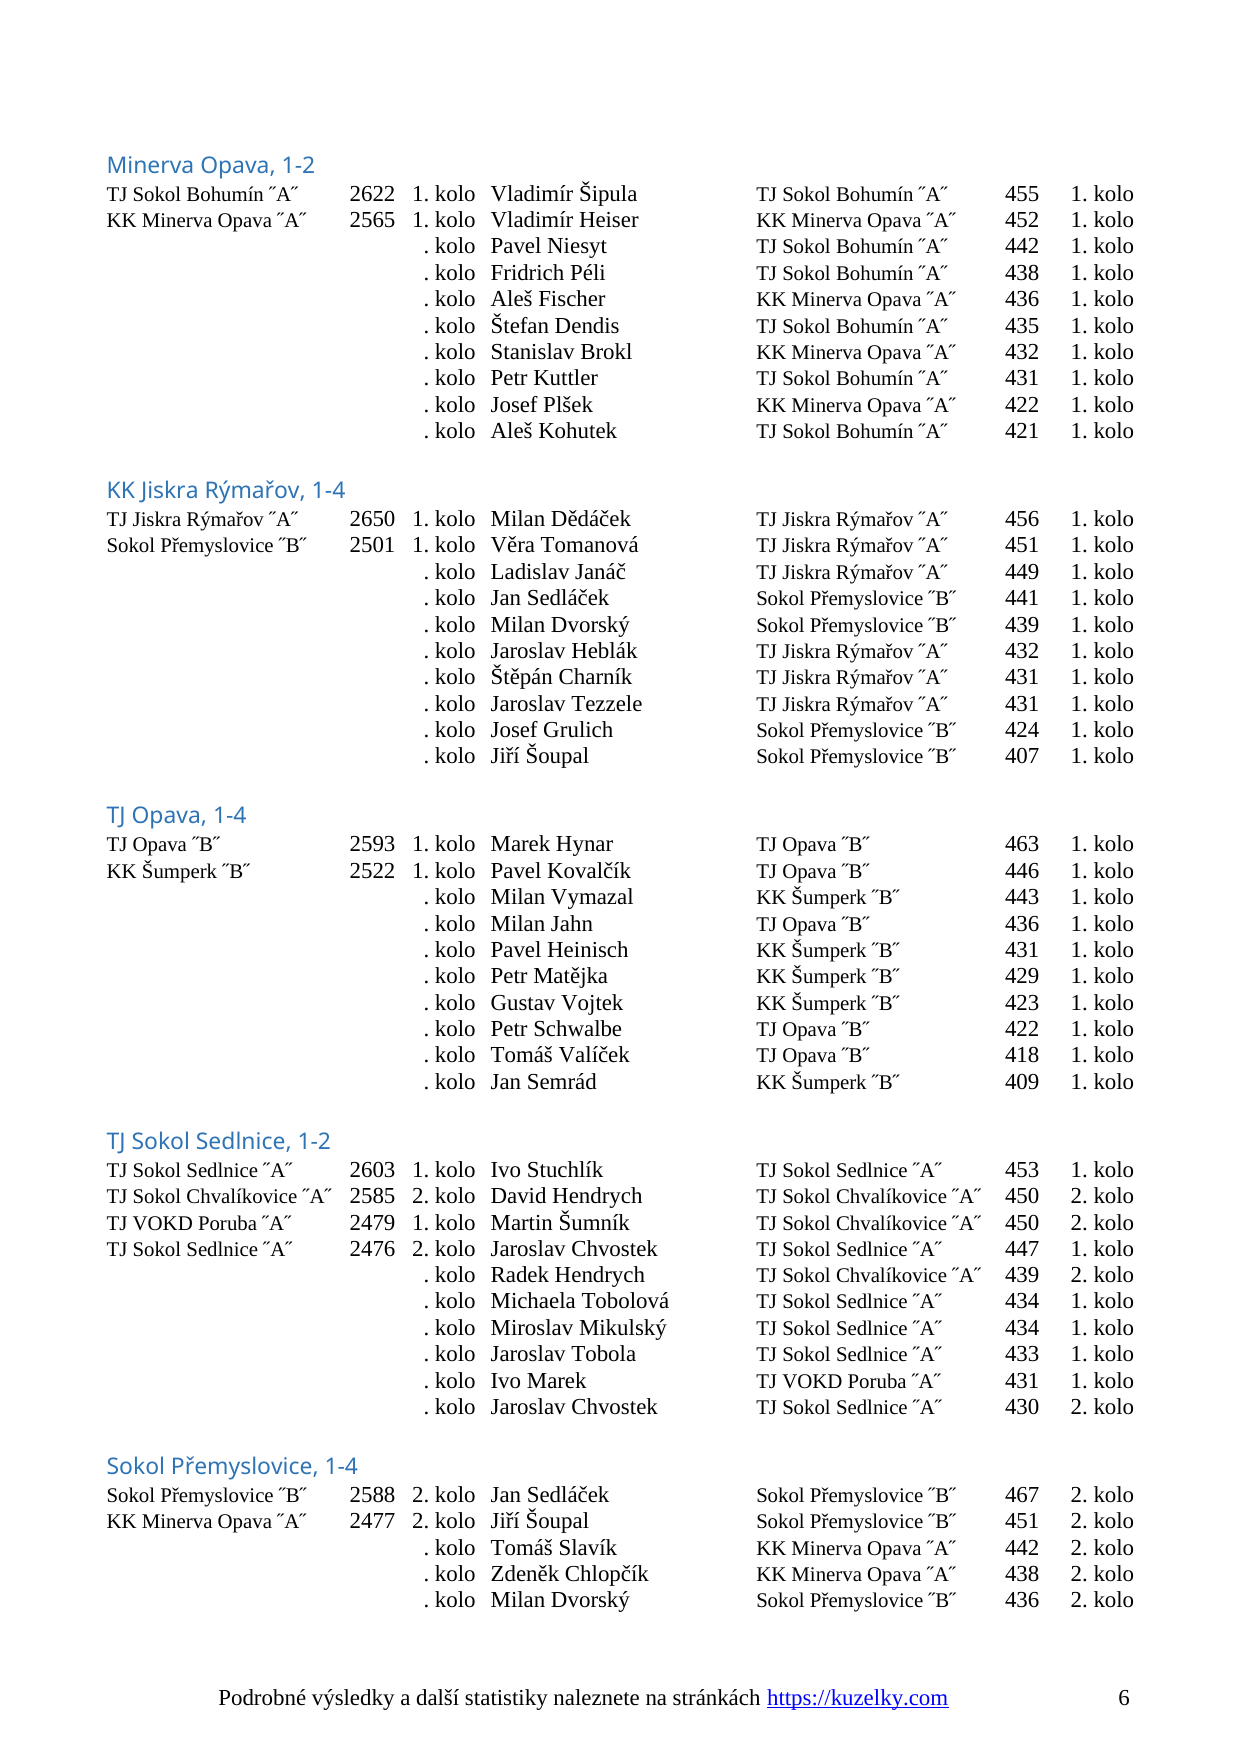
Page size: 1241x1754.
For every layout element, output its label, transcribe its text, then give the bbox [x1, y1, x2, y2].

subtitle KK Jiskra Rýmařov, 1-4 [106, 474, 1134, 505]
text . kolo Pavel Niesyt TJ Sokol Bohumín ˝A˝ 442 1. kolo [106, 233, 1134, 259]
text . kolo Josef Plšek KK Minerva Opava ˝A˝ 422 1. kolo [106, 391, 1134, 417]
text . kolo Miroslav Mikulský TJ Sokol Sedlnice ˝A˝ 434 1. kolo [106, 1314, 1134, 1340]
text . kolo Petr Matějka KK Šumperk ˝B˝ 429 1. kolo [106, 962, 1134, 989]
text . kolo Zdeněk Chlopčík KK Minerva Opava ˝A˝ 438 2. kolo [106, 1560, 1134, 1587]
text . kolo Milan Dvorský Sokol Přemyslovice ˝B˝ 436 2. kolo [106, 1587, 1134, 1613]
text . kolo Jaroslav Heblák TJ Jiskra Rýmařov ˝A˝ 432 1. kolo [106, 637, 1134, 663]
text . kolo Tomáš Valíček TJ Opava ˝B˝ 418 1. kolo [106, 1041, 1134, 1068]
text TJ VOKD Poruba ˝A˝ 2479 1. kolo Martin Šumník TJ Sokol Chvalíkovice ˝A˝ 450 2. kolo [106, 1208, 1134, 1235]
subtitle TJ Opava, 1-4 [106, 799, 1134, 831]
text . kolo Ladislav Janáč TJ Jiskra Rýmařov ˝A˝ 449 1. kolo [106, 558, 1134, 584]
text TJ Opava ˝B˝ 2593 1. kolo Marek Hynar TJ Opava ˝B˝ 463 1. kolo [106, 831, 1134, 857]
text . kolo Pavel Heinisch KK Šumperk ˝B˝ 431 1. kolo [106, 936, 1134, 962]
text . kolo Štěpán Charník TJ Jiskra Rýmařov ˝A˝ 431 1. kolo [106, 663, 1134, 690]
text TJ Sokol Bohumín ˝A˝ 2622 1. kolo Vladimír Šipula TJ Sokol Bohumín ˝A˝ 455 1. kolo [106, 180, 1134, 206]
text . kolo Tomáš Slavík KK Minerva Opava ˝A˝ 442 2. kolo [106, 1534, 1134, 1560]
subtitle Minerva Opava, 1-2 [106, 149, 1134, 180]
text Sokol Přemyslovice ˝B˝ 2588 2. kolo Jan Sedláček Sokol Přemyslovice ˝B˝ 467 2. kolo [106, 1481, 1134, 1507]
text KK Minerva Opava ˝A˝ 2565 1. kolo Vladimír Heiser KK Minerva Opava ˝A˝ 452 1. kolo [106, 206, 1134, 233]
text . kolo Jaroslav Tobola TJ Sokol Sedlnice ˝A˝ 433 1. kolo [106, 1340, 1134, 1367]
text Sokol Přemyslovice ˝B˝ 2501 1. kolo Věra Tomanová TJ Jiskra Rýmařov ˝A˝ 451 1. kolo [106, 532, 1134, 558]
text . kolo Ivo Marek TJ VOKD Poruba ˝A˝ 431 1. kolo [106, 1367, 1134, 1393]
text . kolo Jaroslav Chvostek TJ Sokol Sedlnice ˝A˝ 430 2. kolo [106, 1393, 1134, 1419]
text . kolo Jaroslav Tezzele TJ Jiskra Rýmařov ˝A˝ 431 1. kolo [106, 690, 1134, 716]
text . kolo Milan Jahn TJ Opava ˝B˝ 436 1. kolo [106, 909, 1134, 936]
text . kolo Stanislav Brokl KK Minerva Opava ˝A˝ 432 1. kolo [106, 338, 1134, 364]
text . kolo Štefan Dendis TJ Sokol Bohumín ˝A˝ 435 1. kolo [106, 312, 1134, 338]
text . kolo Jan Sedláček Sokol Přemyslovice ˝B˝ 441 1. kolo [106, 584, 1134, 611]
text . kolo Milan Vymazal KK Šumperk ˝B˝ 443 1. kolo [106, 883, 1134, 909]
text . kolo Jan Semrád KK Šumperk ˝B˝ 409 1. kolo [106, 1068, 1134, 1094]
text . kolo Jiří Šoupal Sokol Přemyslovice ˝B˝ 407 1. kolo [106, 742, 1134, 769]
text . kolo Petr Kuttler TJ Sokol Bohumín ˝A˝ 431 1. kolo [106, 364, 1134, 391]
text . kolo Josef Grulich Sokol Přemyslovice ˝B˝ 424 1. kolo [106, 716, 1134, 742]
text TJ Sokol Sedlnice ˝A˝ 2476 2. kolo Jaroslav Chvostek TJ Sokol Sedlnice ˝A˝ 447 1. kolo [106, 1235, 1134, 1261]
text TJ Jiskra Rýmařov ˝A˝ 2650 1. kolo Milan Dědáček TJ Jiskra Rýmařov ˝A˝ 456 1. kolo [106, 505, 1134, 532]
text . kolo Petr Schwalbe TJ Opava ˝B˝ 422 1. kolo [106, 1015, 1134, 1041]
subtitle Sokol Přemyslovice, 1-4 [106, 1450, 1134, 1481]
text . kolo Michaela Tobolová TJ Sokol Sedlnice ˝A˝ 434 1. kolo [106, 1288, 1134, 1314]
text TJ Sokol Sedlnice ˝A˝ 2603 1. kolo Ivo Stuchlík TJ Sokol Sedlnice ˝A˝ 453 1. kolo [106, 1156, 1134, 1182]
text . kolo Aleš Fischer KK Minerva Opava ˝A˝ 436 1. kolo [106, 285, 1134, 312]
text . kolo Aleš Kohutek TJ Sokol Bohumín ˝A˝ 421 1. kolo [106, 417, 1134, 443]
text KK Šumperk ˝B˝ 2522 1. kolo Pavel Kovalčík TJ Opava ˝B˝ 446 1. kolo [106, 857, 1134, 883]
text TJ Sokol Chvalíkovice ˝A˝ 2585 2. kolo David Hendrych TJ Sokol Chvalíkovice ˝A˝ 450 2. kolo [106, 1182, 1134, 1208]
subtitle TJ Sokol Sedlnice, 1-2 [106, 1124, 1134, 1156]
text . kolo Fridrich Péli TJ Sokol Bohumín ˝A˝ 438 1. kolo [106, 259, 1134, 285]
text . kolo Radek Hendrych TJ Sokol Chvalíkovice ˝A˝ 439 2. kolo [106, 1261, 1134, 1288]
text . kolo Milan Dvorský Sokol Přemyslovice ˝B˝ 439 1. kolo [106, 611, 1134, 637]
text KK Minerva Opava ˝A˝ 2477 2. kolo Jiří Šoupal Sokol Přemyslovice ˝B˝ 451 2. kolo [106, 1507, 1134, 1534]
text . kolo Gustav Vojtek KK Šumperk ˝B˝ 423 1. kolo [106, 989, 1134, 1015]
